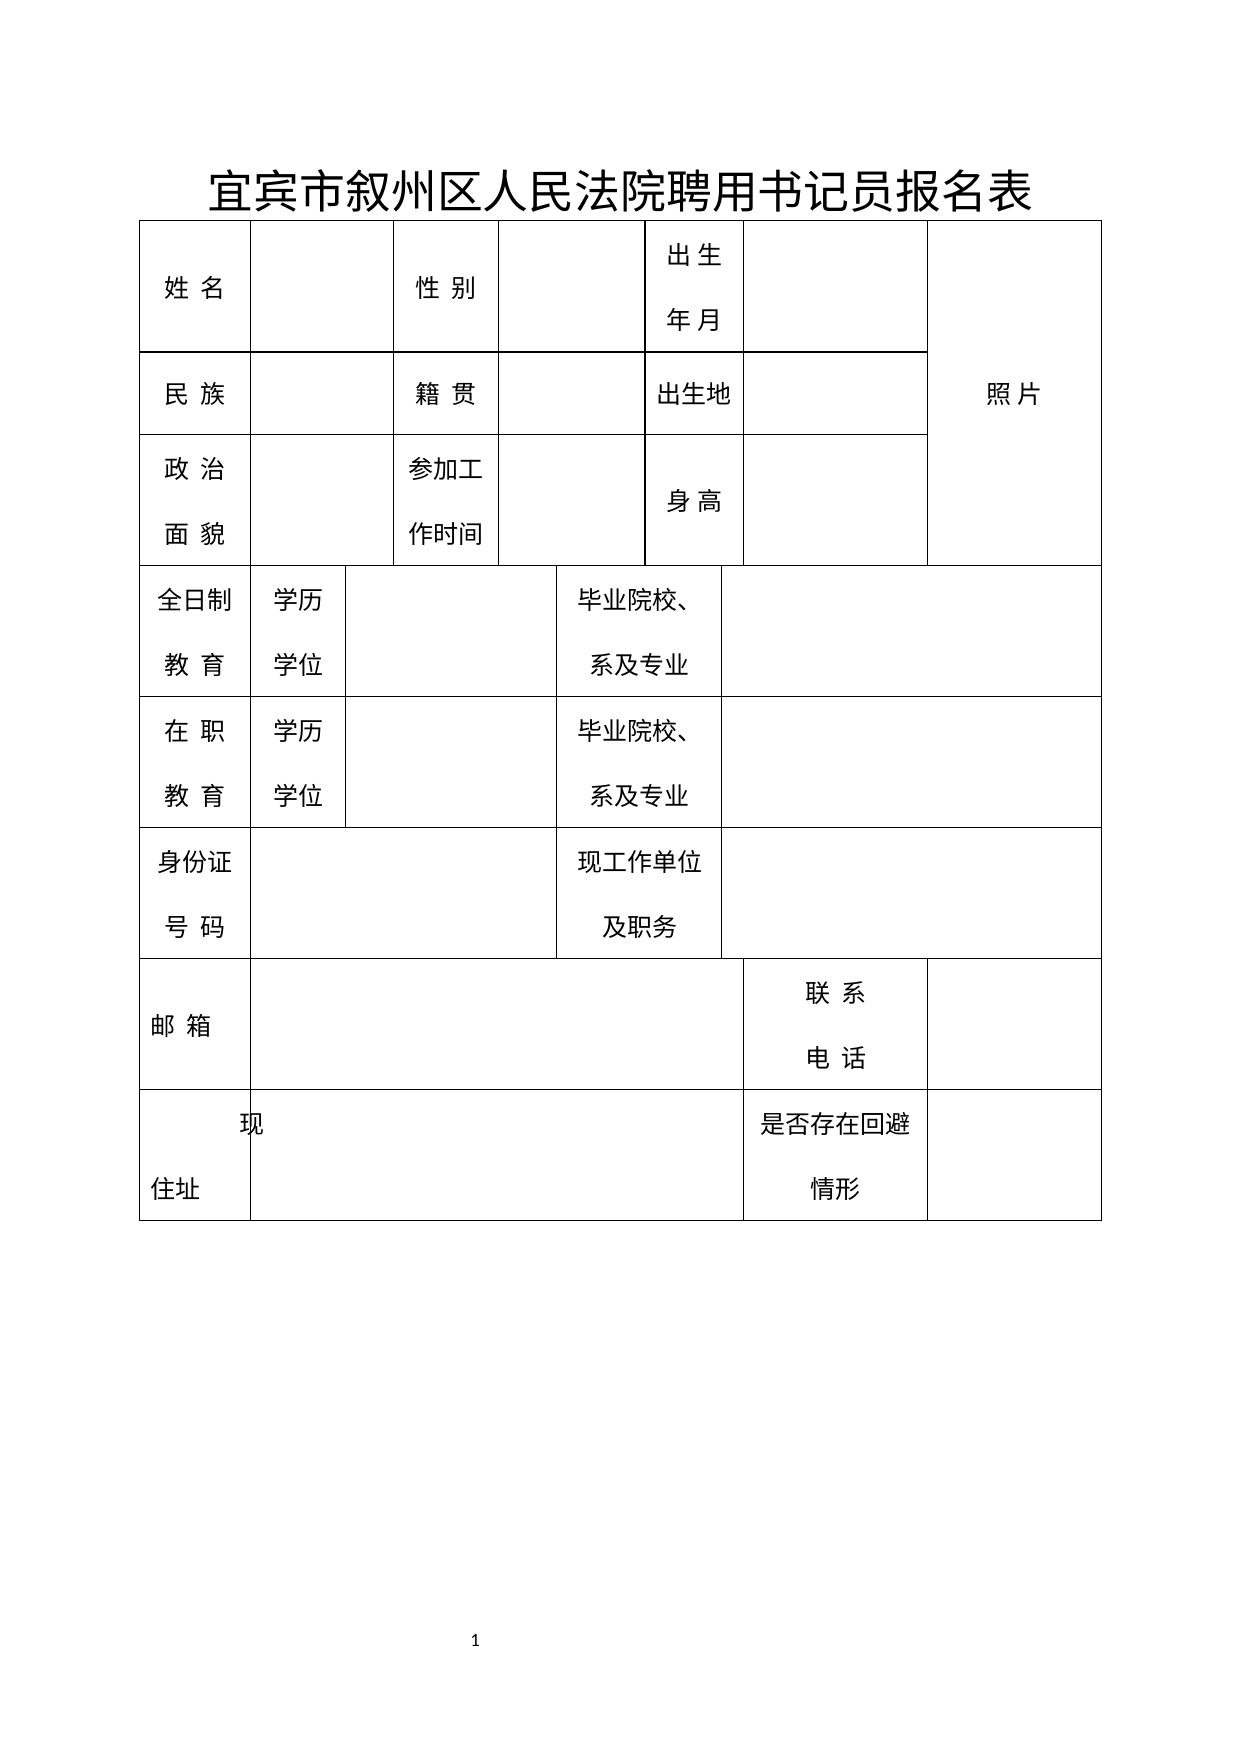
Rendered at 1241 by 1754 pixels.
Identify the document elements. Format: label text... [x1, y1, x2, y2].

table_cell 邮 箱 [140, 959, 250, 1089]
table_cell [346, 566, 556, 696]
table_cell 学历 学位 [251, 566, 345, 696]
table_cell 全日制 教 育 [140, 566, 250, 696]
table_cell [346, 697, 556, 827]
table_header [499, 221, 644, 351]
table_header [744, 221, 927, 351]
table_cell [251, 435, 393, 565]
table_cell [499, 435, 644, 565]
table_cell [251, 1090, 743, 1220]
table_cell [722, 828, 1101, 958]
text 宜宾市叙州区人民法院聘用书记员报名表 [187, 162, 1053, 220]
table_cell 是否存在回避情形 [744, 1090, 927, 1220]
table_cell [251, 828, 556, 958]
table_cell 身份证 号 码 [140, 828, 250, 958]
table_cell 在 职 教 育 [140, 697, 250, 827]
table_cell 联 系 电 话 [744, 959, 927, 1089]
table_cell [744, 435, 927, 565]
table_header 照 片 [928, 221, 1101, 565]
table_cell 现住址 [140, 1090, 250, 1220]
table_header 姓 名 [140, 221, 250, 351]
table_cell 民 族 [140, 353, 250, 434]
table_cell 籍 贯 [394, 353, 498, 434]
table_cell [499, 353, 644, 434]
table_cell [251, 959, 743, 1089]
table_cell 政 治 面 貌 [140, 435, 250, 565]
table_cell [928, 959, 1101, 1089]
table_cell 身 高 [646, 435, 743, 565]
table_cell 现工作单位 及职务 [557, 828, 721, 958]
table_cell [251, 353, 393, 434]
table_cell 毕业院校、系及专业 [557, 566, 721, 696]
table_cell [722, 697, 1101, 827]
table_cell 出生地 [646, 353, 743, 434]
table_cell [928, 1090, 1101, 1220]
table_header 性 别 [394, 221, 498, 351]
table_cell [722, 566, 1101, 696]
table_cell [744, 353, 927, 434]
table_cell 参加工 作时间 [394, 435, 498, 565]
table_cell 毕业院校、系及专业 [557, 697, 721, 827]
table_header [251, 221, 393, 351]
table_header 出 生 年 月 [646, 221, 743, 351]
table_cell 学历 学位 [251, 697, 345, 827]
